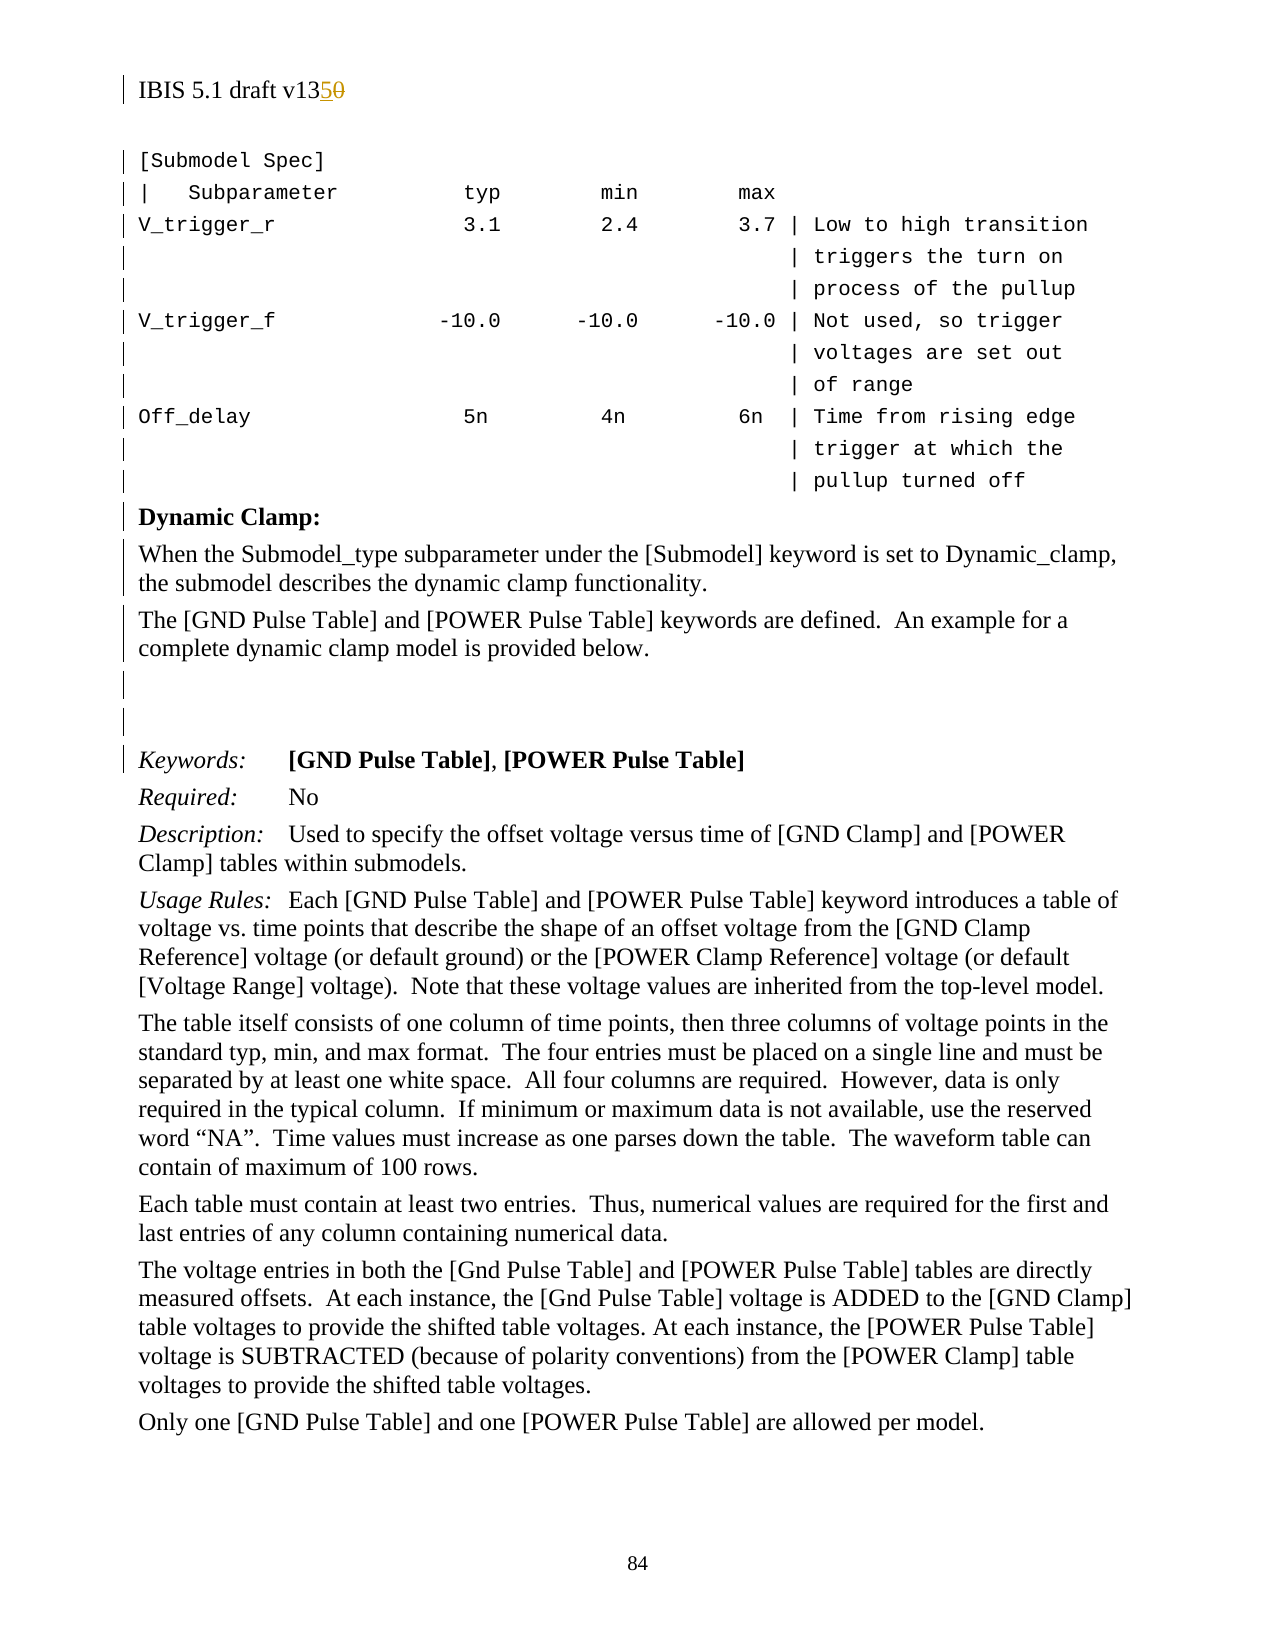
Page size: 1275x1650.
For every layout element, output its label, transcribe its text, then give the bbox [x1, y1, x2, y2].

text [Submodel Spec] [138, 150, 1137, 174]
text | voltages are set out [138, 342, 1137, 366]
text V_trigger_f -10.0 -10.0 -10.0 | Not used, so trigger [138, 310, 1137, 333]
text Description: Used to specify the offset voltage versus time of [GND Clamp] and [POWER Clamp] tables within submodels. [138, 819, 1137, 876]
text The table itself consists of one column of time points, then three columns of voltage points in the standard typ, min, and max format. The four entries must be placed on a single line and must be separated by at least one white space. All four columns are required. However, data is only required in the typical column. If minimum or maximum data is not available, use the reserved word “NA”. Time values must increase as one parses down the table. The waveform table can contain of maximum of 100 rows. [138, 1008, 1137, 1181]
text When the Submodel_type subparameter under the [Submodel] keyword is set to Dynamic_clamp, the submodel describes the dynamic clamp functionality. [138, 539, 1137, 596]
text The voltage entries in both the [Gnd Pulse Table] and [POWER Pulse Table] tables are directly measured offsets. At each instance, the [Gnd Pulse Table] voltage is ADDED to the [GND Clamp] table voltages to provide the shifted table voltages. At each instance, the [POWER Pulse Table] voltage is SUBTRACTED (because of polarity conventions) from the [POWER Clamp] table voltages to provide the shifted table voltages. [138, 1255, 1137, 1398]
text Off_delay 5n 4n 6n | Time from rising edge [138, 406, 1137, 429]
text | triggers the turn on [138, 246, 1137, 269]
text | trigger at which the [138, 438, 1137, 461]
text Only one [GND Pulse Table] and one [POWER Pulse Table] are allowed per model. [138, 1407, 1137, 1436]
text | Subparameter typ min max [138, 182, 1137, 206]
text Required: No [138, 782, 1137, 811]
text Usage Rules: Each [GND Pulse Table] and [POWER Pulse Table] keyword introduces a table of voltage vs. time points that describe the shape of an offset voltage from the [GND Clamp Reference] voltage (or default ground) or the [POWER Clamp Reference] voltage (or default [Voltage Range] voltage). Note that these voltage values are inherited from the top-level model. [138, 885, 1137, 1000]
text Keywords: [GND Pulse Table], [POWER Pulse Table] [138, 745, 1137, 773]
subtitle Dynamic Clamp: [138, 502, 1137, 531]
text | process of the pullup [138, 278, 1137, 302]
text | of range [138, 374, 1137, 397]
text The [GND Pulse Table] and [POWER Pulse Table] keywords are defined. An example for a complete dynamic clamp model is provided below. [138, 605, 1137, 662]
text V_trigger_r 3.1 2.4 3.7 | Low to high transition [138, 214, 1137, 238]
text Each table must contain at least two entries. Thus, numerical values are required for the first and last entries of any column containing numerical data. [138, 1189, 1137, 1246]
text | pullup turned off [138, 470, 1137, 493]
